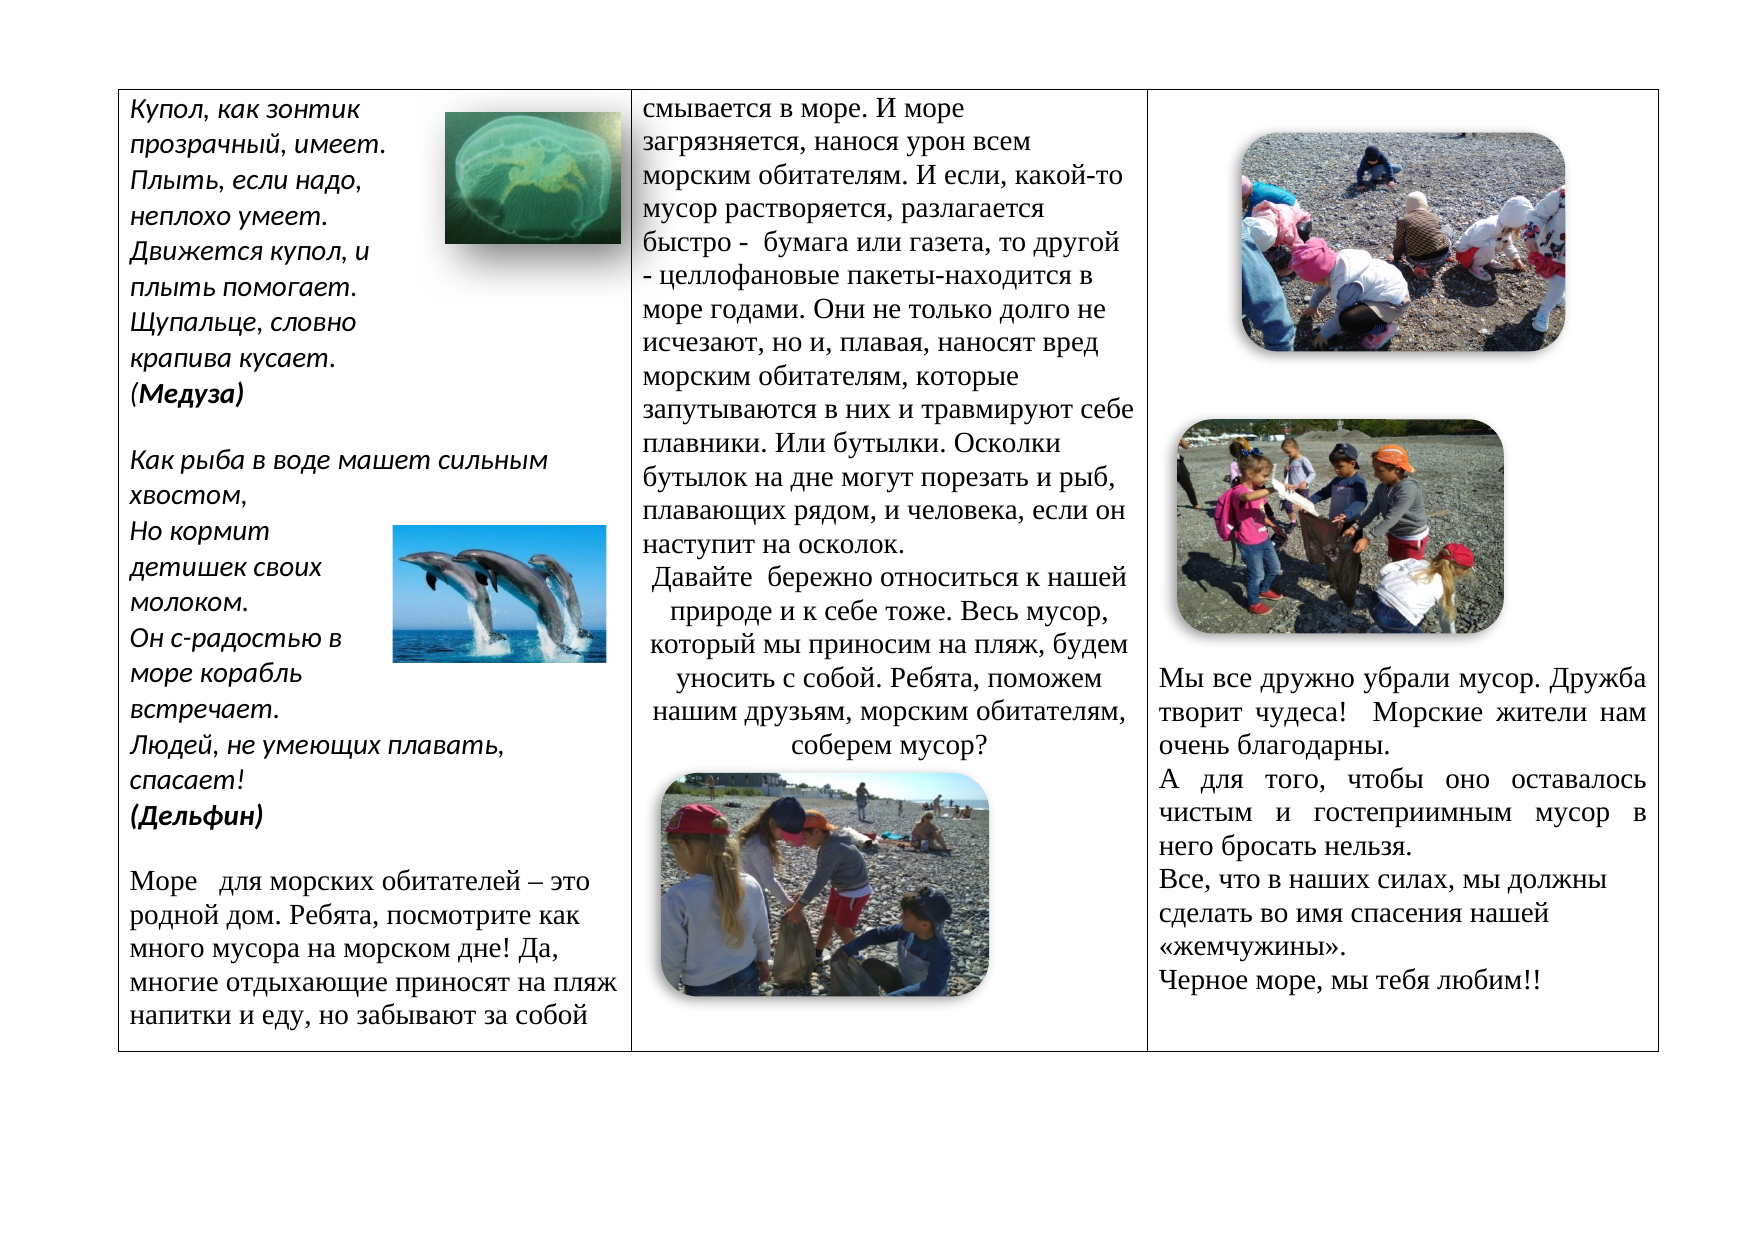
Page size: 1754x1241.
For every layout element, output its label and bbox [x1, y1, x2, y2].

table_cell [1148, 90, 1658, 1051]
picture [445, 112, 621, 244]
table_cell [119, 90, 631, 1051]
picture [660, 772, 990, 997]
table_cell [632, 90, 1147, 1051]
picture [392, 525, 607, 663]
picture [1177, 419, 1504, 634]
picture [1241, 132, 1566, 352]
